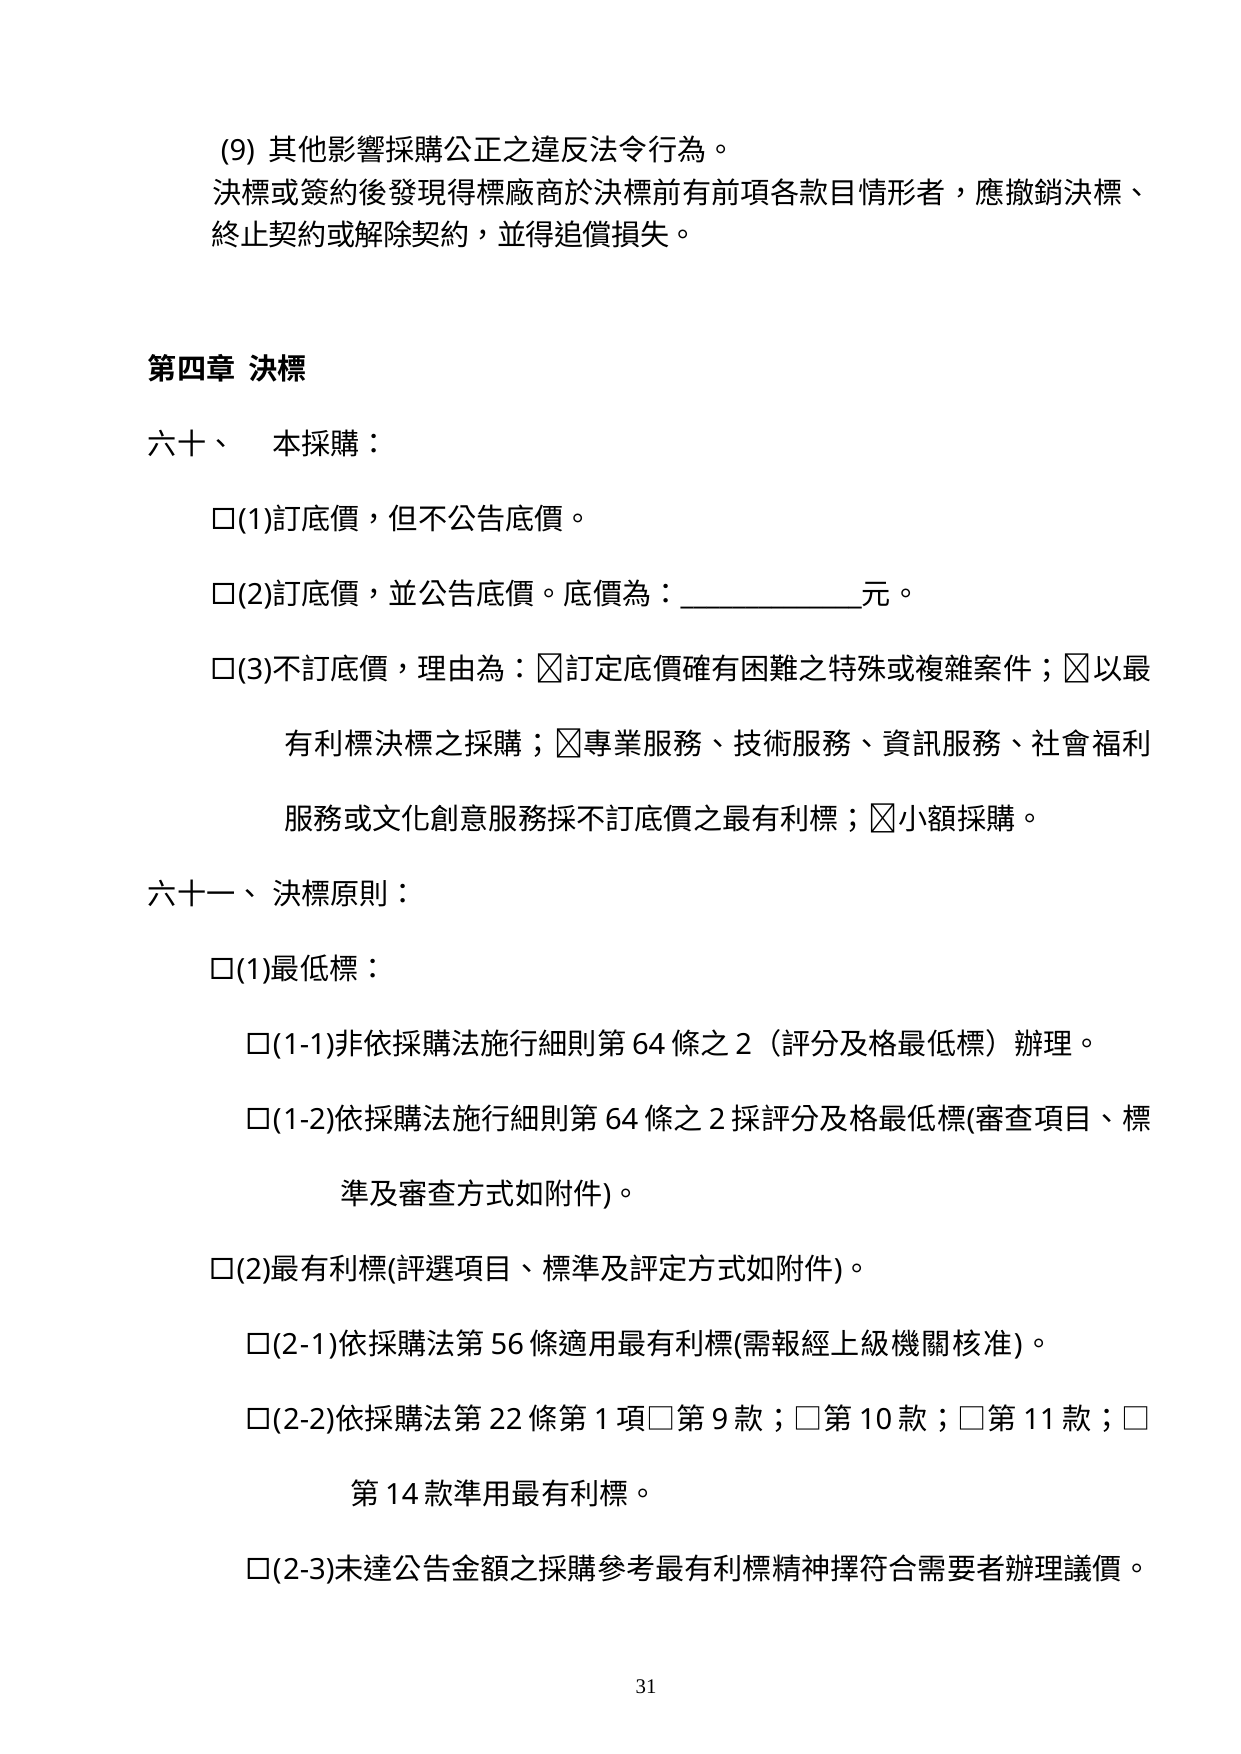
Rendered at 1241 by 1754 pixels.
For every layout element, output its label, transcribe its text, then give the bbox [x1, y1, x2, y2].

text (1-2)依採購法施行細則第64條之2採評分及格最低標(審查項目、標準及審查方式如附件)。 [245, 1079, 1152, 1229]
list 決標原則： [148, 854, 1152, 929]
text (2)最有利標(評選項目、標準及評定方式如附件)。 [209, 1229, 1152, 1304]
text (1)最低標： [209, 929, 1152, 1004]
text (3)不訂底價，理由為：訂定底價確有困難之特殊或複雜案件；以最有利標決標之採購；專業服務、技術服務、資訊服務、社會福利服務或文化創意服務採不訂底價之最有利標；小額採購。 [210, 629, 1152, 854]
list 本採購： [148, 404, 1152, 479]
text (2-2)依採購法第22條第1項□第9款；□第10款；□第11款；□第14款準用最有利標。 [245, 1379, 1152, 1529]
text (2)訂底價，並公告底價。底價為：______________元。 [210, 554, 1152, 629]
text 第四章 決標 [148, 329, 1152, 404]
list 其他影響採購公正之違反法令行為。 [221, 127, 1152, 169]
text (1)訂底價，但不公告底價。 [210, 479, 1152, 554]
text 決標或簽約後發現得標廠商於決標前有前項各款目情形者，應撤銷決標、終止契約或解除契約，並得追償損失。 [212, 169, 1152, 254]
text (2-1)依採購法第56條適用最有利標(需報經上級機關核准)。 [245, 1304, 1152, 1379]
text (1-1)非依採購法施行細則第64條之2（評分及格最低標）辦理。 [245, 1004, 1152, 1079]
text (2-3)未達公告金額之採購參考最有利標精神擇符合需要者辦理議價。 [245, 1529, 1152, 1604]
